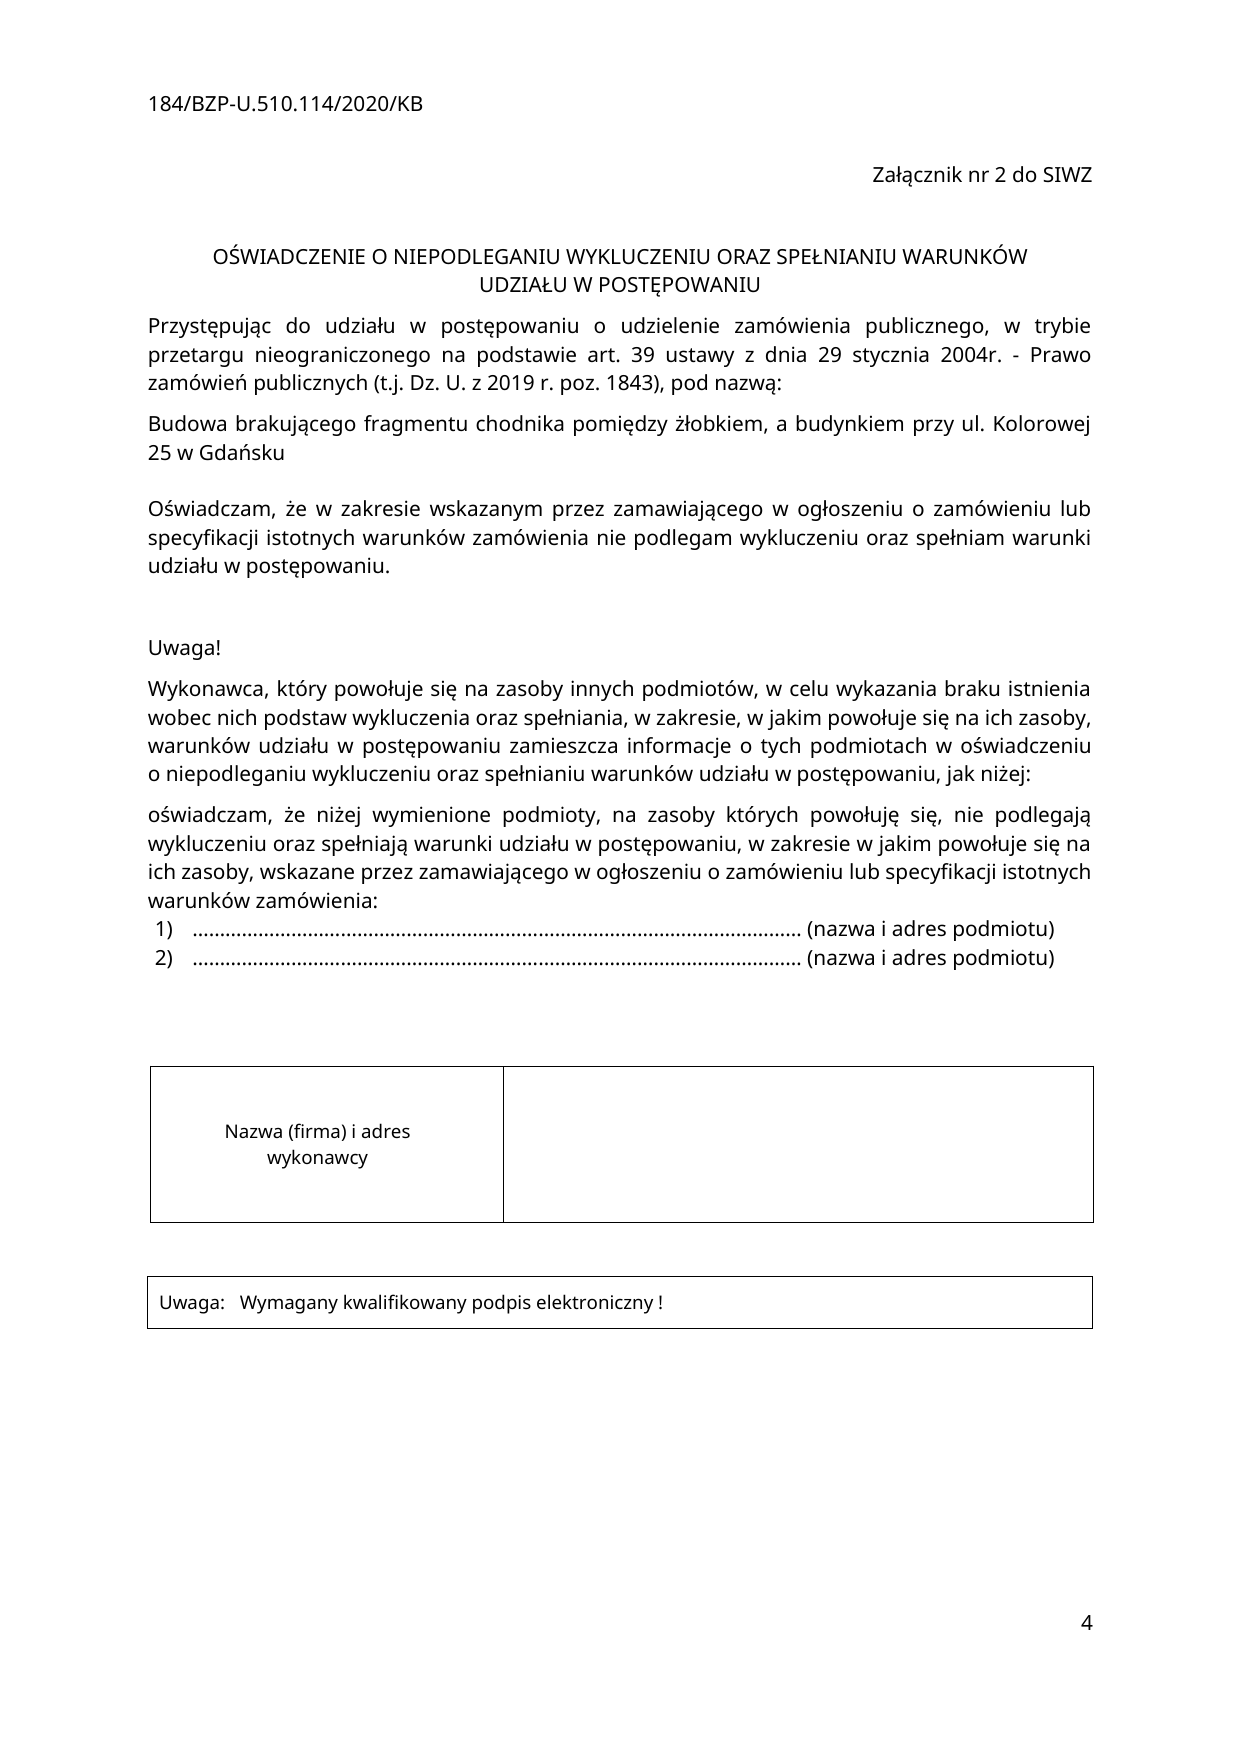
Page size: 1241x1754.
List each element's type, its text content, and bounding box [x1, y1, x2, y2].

list ………………………………………………………………………………………………… (nazwa i adres podmiotu) [154, 943, 1092, 971]
table_header Uwaga: Wymagany kwalifikowany podpis elektroniczny ! [148, 1277, 1092, 1328]
text Przystępując do udziału w postępowaniu o udzielenie zamówienia publicznego, w trybie przetargu nieograniczonego na podstawie art. 39 ustawy z dnia 29 stycznia 2004r. - Prawo zamówień publicznych (t.j. Dz. U. z 2019 r. poz. 1843), pod nazwą: [148, 311, 1092, 397]
text Oświadczam, że w zakresie wskazanym przez zamawiającego w ogłoszeniu o zamówieniu lub specyfikacji istotnych warunków zamówienia nie podlegam wykluczeniu oraz spełniam warunki udziału w postępowaniu. [148, 494, 1092, 580]
text Wykonawca, który powołuje się na zasoby innych podmiotów, w celu wykazania braku istnienia wobec nich podstaw wykluczenia oraz spełniania, w zakresie, w jakim powołuje się na ich zasoby, warunków udziału w postępowaniu zamieszcza informacje o tych podmiotach w oświadczeniu o niepodleganiu wykluczeniu oraz spełnianiu warunków udziału w postępowaniu, jak niżej: [148, 674, 1092, 788]
text Uwaga! [148, 633, 1092, 662]
text Budowa brakującego fragmentu chodnika pomiędzy żłobkiem, a budynkiem przy ul. Kolorowej 25 w Gdańsku [148, 409, 1092, 466]
list ………………………………………………………………………………………………… (nazwa i adres podmiotu) [154, 914, 1092, 943]
table_header Nazwa (firma) i adres wykonawcy [151, 1067, 503, 1222]
text oświadczam, że niżej wymienione podmioty, na zasoby których powołuję się, nie podlegają wykluczeniu oraz spełniają warunki udziału w postępowaniu, w zakresie w jakim powołuje się na ich zasoby, wskazane przez zamawiającego w ogłoszeniu o zamówieniu lub specyfikacji istotnych warunków zamówienia: [148, 801, 1092, 914]
text Załącznik nr 2 do SIWZ [148, 160, 1092, 189]
table_header [504, 1067, 1093, 1222]
text OŚWIADCZENIE O NIEPODLEGANIU WYKLUCZENIU ORAZ SPEŁNIANIU WARUNKÓW UDZIAŁU W POSTĘPOWANIU [148, 242, 1092, 299]
